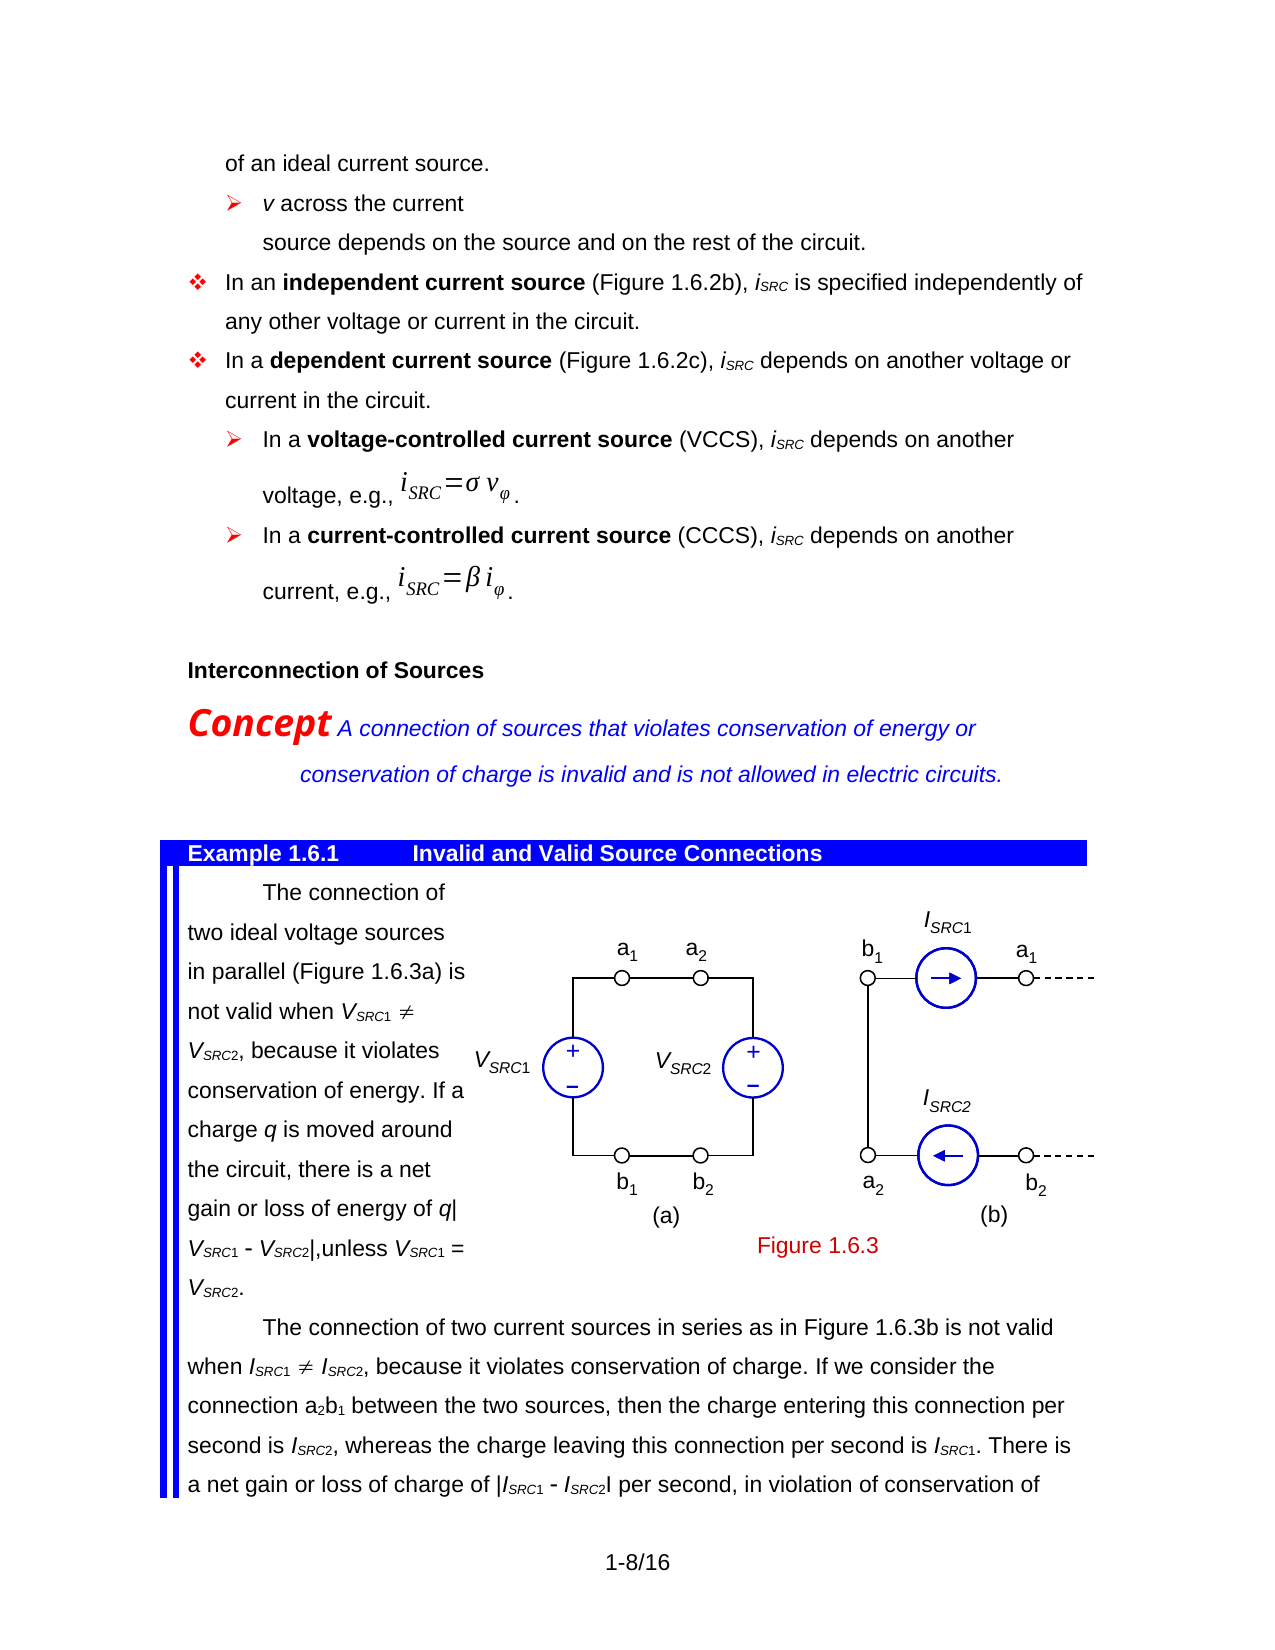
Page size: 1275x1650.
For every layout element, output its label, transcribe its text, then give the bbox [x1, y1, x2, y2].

list Figure 1.6.2a: v-i characteristic of an ideal current source. [187, 150, 1087, 176]
text The connection of two ideal voltage sources in parallel (Figure 1.6.3a) is not valid when VSRC1 VSRC2, because it violates conservation of energy. If a charge q is moved around the circuit, there is a net gain or loss of energy of q|VSRC1 VSRC2|,unless VSRC1 = VSRC2. [179, 879, 1087, 1300]
list In a current-controlled current source (CCCS), iSRC depends on another current, e.g., . [225, 522, 1087, 604]
list v across the current [225, 189, 1087, 216]
list In a dependent current source (Figure 1.6.2c), iSRC depends on another voltage or current in the circuit. [187, 347, 1087, 413]
text source depends on the source and on the rest of the circuit. [262, 229, 1087, 255]
list In an independent current source (Figure 1.6.2b), iSRC is specified independently of any other voltage or current in the circuit. [187, 268, 1087, 334]
text Example 1.6.1 Invalid and Valid Source Connections [179, 840, 1087, 866]
list In a voltage-controlled current source (VCCS), iSRC depends on another voltage, e.g., . [225, 426, 1087, 509]
text Interconnection of Sources [187, 657, 1087, 683]
text Concept A connection of sources that violates conservation of energy or conservation of charge is invalid and is not allowed in electric circuits. [187, 697, 1087, 787]
